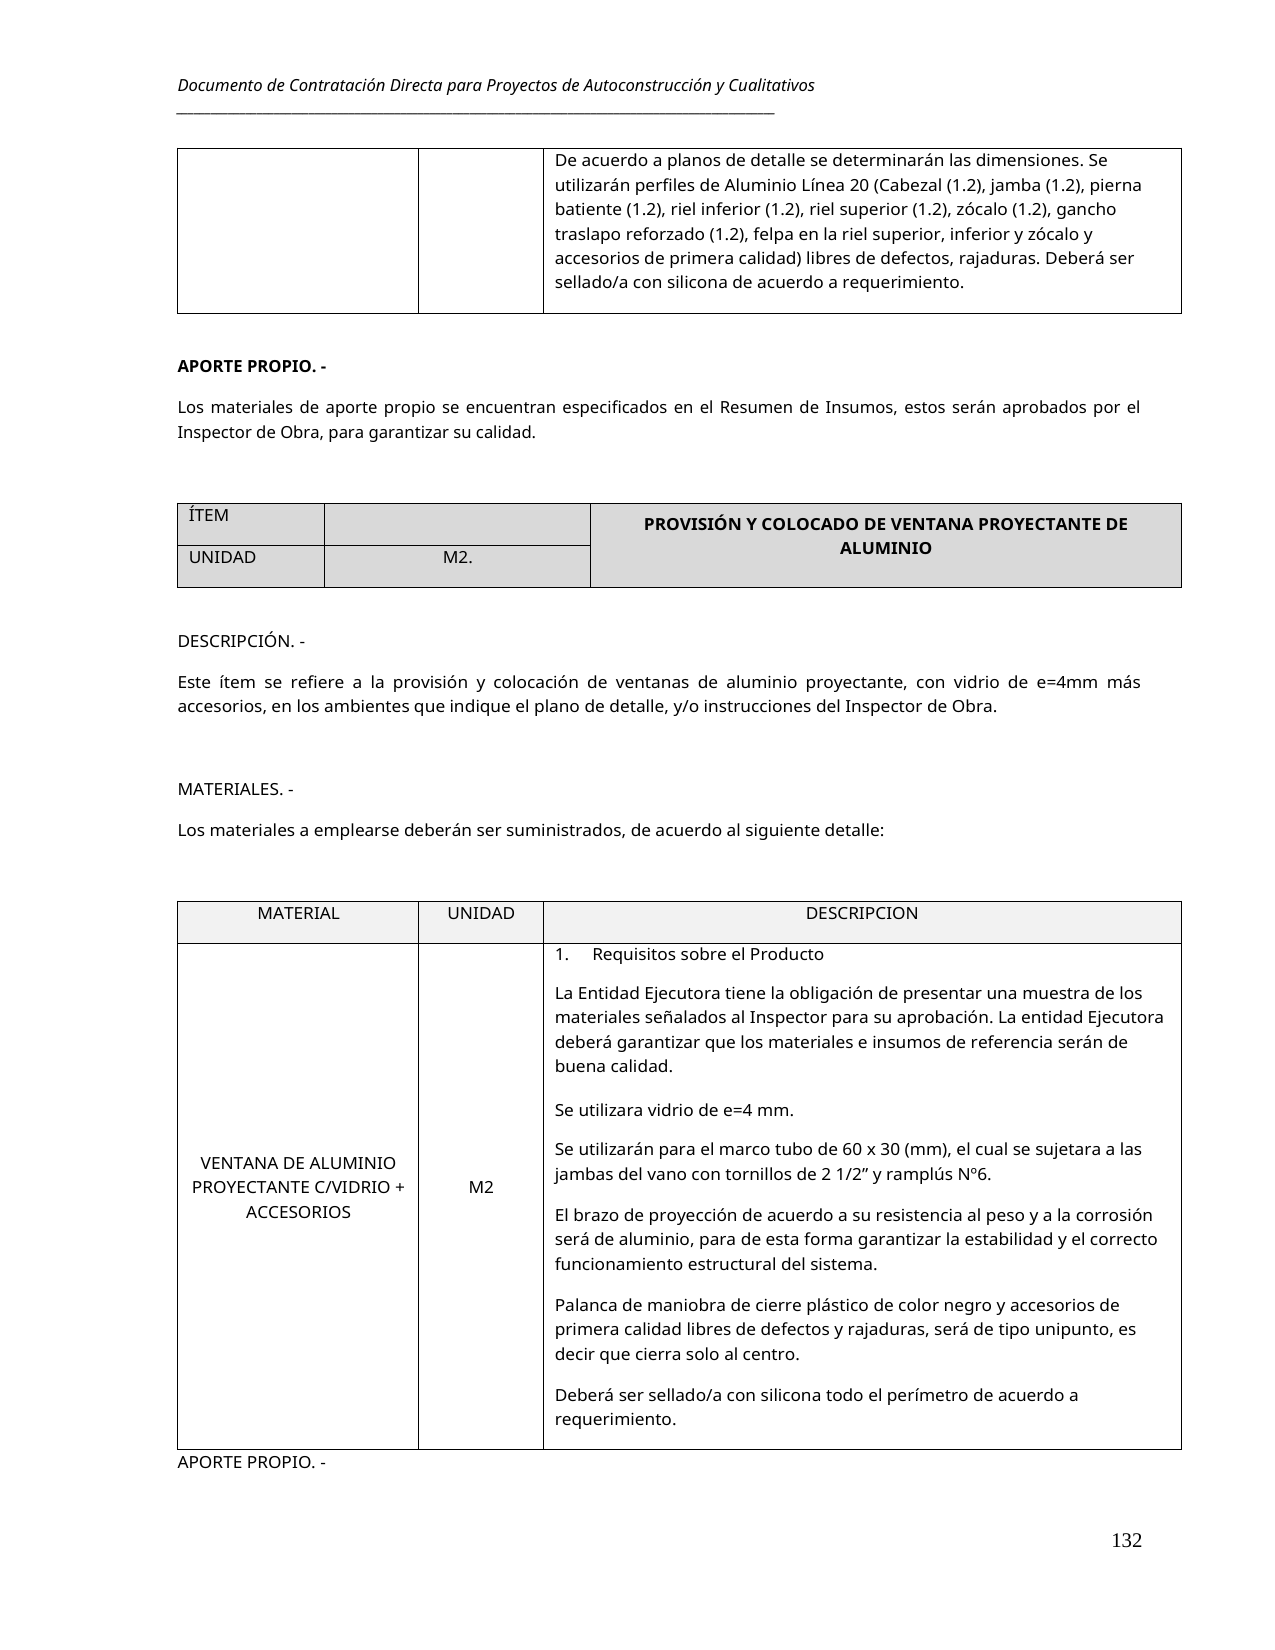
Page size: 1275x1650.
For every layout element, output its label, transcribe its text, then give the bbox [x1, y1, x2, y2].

text Los materiales de aporte propio se encuentran especificados en el Resumen de Insumos, estos serán aprobados por el Inspector de Obra, para garantizar su calidad. [177, 396, 1142, 443]
text DESCRIPCIÓN. - [177, 629, 1142, 652]
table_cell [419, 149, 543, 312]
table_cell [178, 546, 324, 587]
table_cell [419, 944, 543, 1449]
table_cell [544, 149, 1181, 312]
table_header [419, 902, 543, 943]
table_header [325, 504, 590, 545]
text Los materiales a emplearse deberán ser suministrados, de acuerdo al siguiente detalle: [177, 818, 1142, 841]
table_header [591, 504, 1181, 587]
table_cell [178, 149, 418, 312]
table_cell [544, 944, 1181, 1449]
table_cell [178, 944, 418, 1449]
text APORTE PROPIO. - [177, 354, 1142, 377]
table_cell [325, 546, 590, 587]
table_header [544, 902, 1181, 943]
text APORTE PROPIO. - [177, 1450, 1142, 1473]
text MATERIALES. - [177, 777, 1142, 800]
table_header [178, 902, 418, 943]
text Este ítem se refiere a la provisión y colocación de ventanas de aluminio proyectante, con vidrio de e=4mm más accesorios, en los ambientes que indique el plano de detalle, y/o instrucciones del Inspector de Obra. [177, 670, 1142, 718]
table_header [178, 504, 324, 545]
